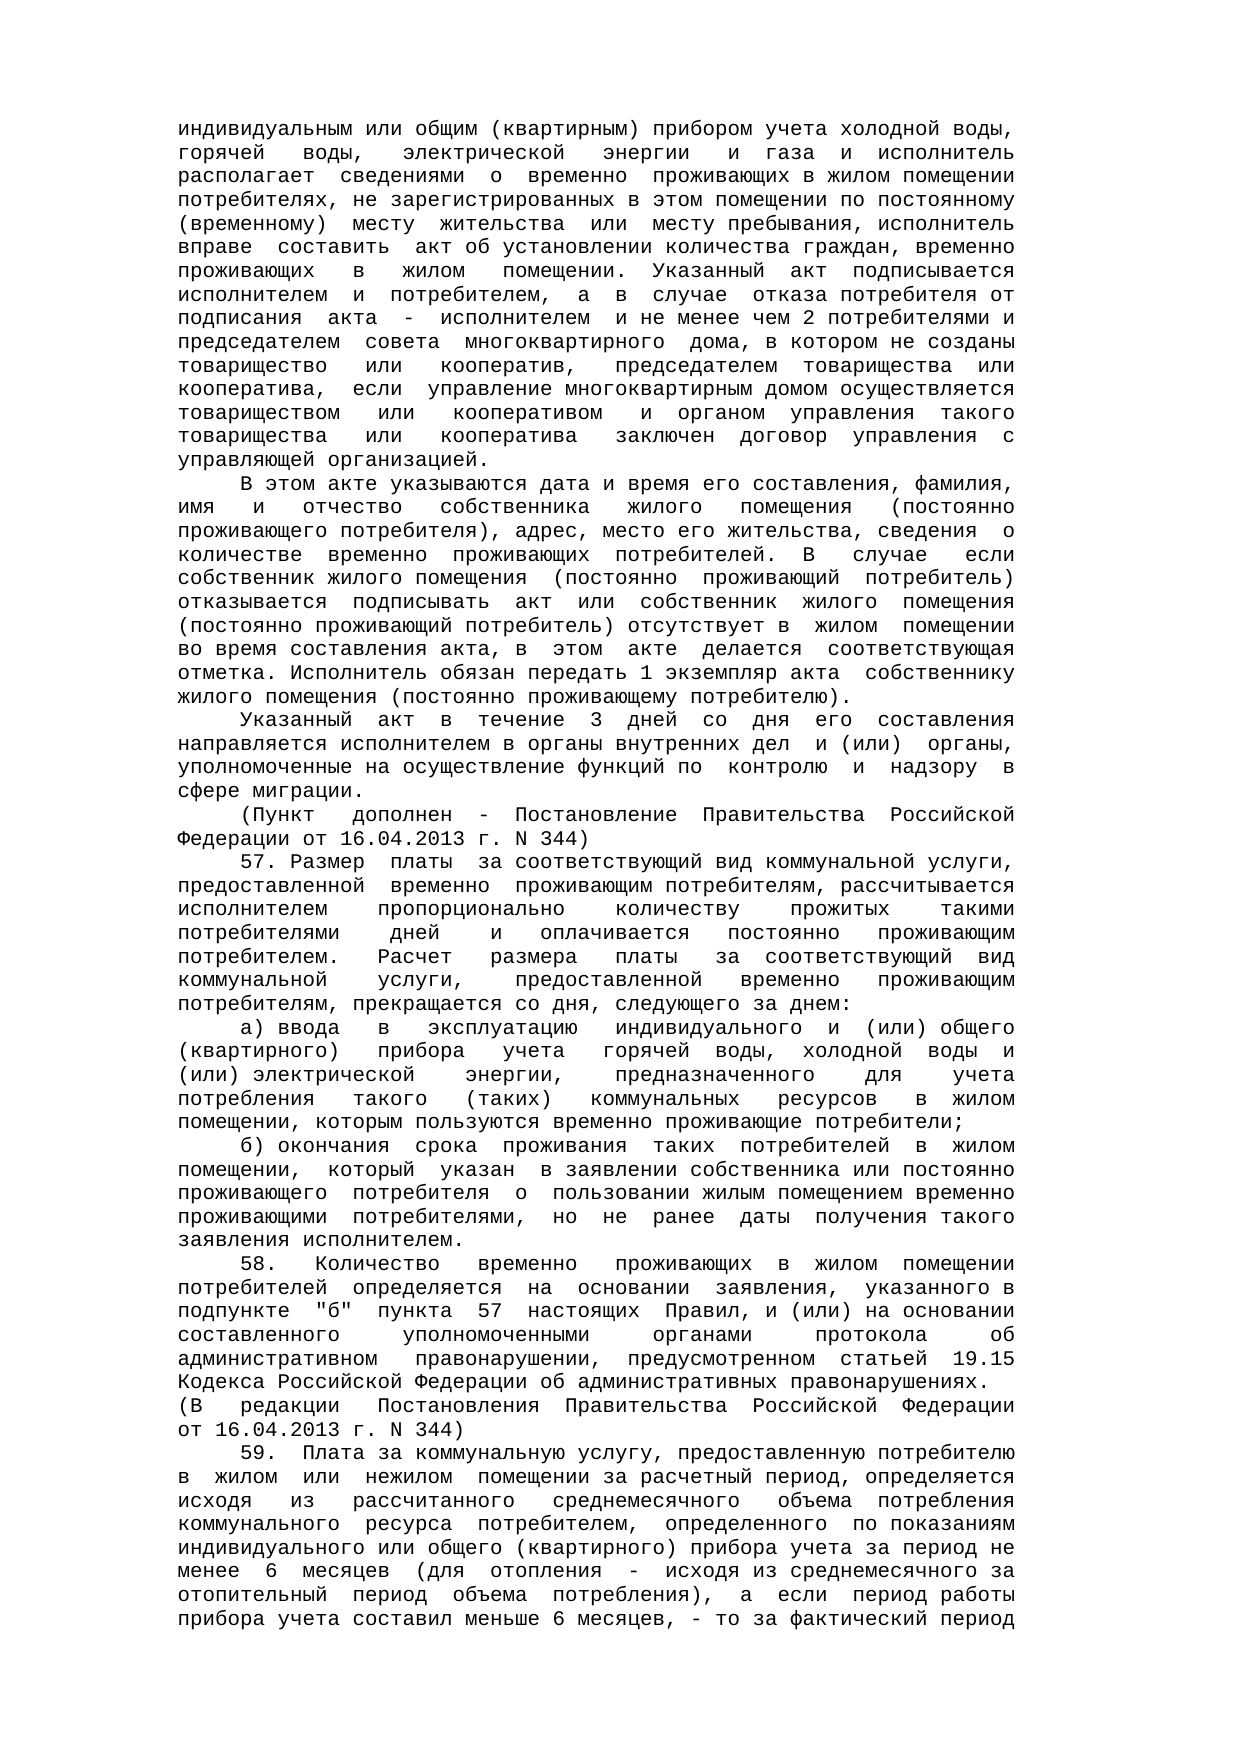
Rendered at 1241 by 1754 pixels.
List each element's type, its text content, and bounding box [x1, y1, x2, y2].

text отметка. Исполнитель обязан передать 1 экземпляр акта собственнику [177, 662, 1152, 686]
text потребителями дней и оплачивается постоянно проживающим [177, 922, 1152, 946]
text коммунальной услуги, предоставленной временно проживающим [177, 969, 1152, 993]
text (постоянно проживающий потребитель) отсутствует в жилом помещении [177, 615, 1152, 638]
text располагает сведениями о временно проживающих в жилом помещении [177, 165, 1152, 189]
text председателем совета многоквартирного дома, в котором не созданы [177, 331, 1152, 354]
text управляющей организацией. [177, 449, 1152, 473]
text количестве временно проживающих потребителей. В случае если [177, 544, 1152, 567]
text проживающих в жилом помещении. Указанный акт подписывается [177, 260, 1152, 284]
text отопительный период объема потребления), а если период работы [177, 1584, 1152, 1608]
text горячей воды, электрической энергии и газа и исполнитель [177, 142, 1152, 165]
text в жилом или нежилом помещении за расчетный период, определяется [177, 1466, 1152, 1489]
text (или) электрической энергии, предназначенного для учета [177, 1064, 1152, 1088]
text товарищества или кооператива заключен договор управления с [177, 426, 1152, 449]
text прибора учета составил меньше 6 месяцев, - то за фактический период [177, 1608, 1152, 1631]
text а) ввода в эксплуатацию индивидуального и (или) общего [177, 1017, 1152, 1040]
text исполнителем пропорционально количеству прожитых такими [177, 898, 1152, 922]
text исходя из рассчитанного среднемесячного объема потребления [177, 1489, 1152, 1513]
text сфере миграции. [177, 780, 1152, 804]
text проживающего потребителя о пользовании жилым помещением временно [177, 1182, 1152, 1206]
text помещении, который указан в заявлении собственника или постоянно [177, 1158, 1152, 1182]
text товариществом или кооперативом и органом управления такого [177, 402, 1152, 426]
text 59. Плата за коммунальную услугу, предоставленную потребителю [177, 1442, 1152, 1466]
text В этом акте указываются дата и время его составления, фамилия, [177, 473, 1152, 496]
text проживающего потребителя), адрес, место его жительства, сведения о [177, 520, 1152, 544]
text 58. Количество временно проживающих в жилом помещении [177, 1253, 1152, 1277]
text уполномоченные на осуществление функций по контролю и надзору в [177, 757, 1152, 780]
text Федерации от 16.04.2013 г. N 344) [177, 827, 1152, 851]
text (квартирного) прибора учета горячей воды, холодной воды и [177, 1040, 1152, 1064]
text 57. Размер платы за соответствующий вид коммунальной услуги, [177, 851, 1152, 875]
text менее 6 месяцев (для отопления - исходя из среднемесячного за [177, 1561, 1152, 1584]
text индивидуальным или общим (квартирным) прибором учета холодной воды, [177, 118, 1152, 142]
text б) окончания срока проживания таких потребителей в жилом [177, 1135, 1152, 1158]
text имя и отчество собственника жилого помещения (постоянно [177, 496, 1152, 520]
text собственник жилого помещения (постоянно проживающий потребитель) [177, 567, 1152, 591]
text от 16.04.2013 г. N 344) [177, 1419, 1152, 1442]
text Кодекса Российской Федерации об административных правонарушениях. [177, 1371, 1152, 1395]
text Указанный акт в течение 3 дней со дня его составления [177, 709, 1152, 733]
text (В редакции Постановления Правительства Российской Федерации [177, 1395, 1152, 1419]
text составленного уполномоченными органами протокола об [177, 1324, 1152, 1348]
text вправе составить акт об установлении количества граждан, временно [177, 236, 1152, 260]
text направляется исполнителем в органы внутренних дел и (или) органы, [177, 733, 1152, 757]
text предоставленной временно проживающим потребителям, рассчитывается [177, 875, 1152, 898]
text исполнителем и потребителем, а в случае отказа потребителя от [177, 284, 1152, 307]
text помещении, которым пользуются временно проживающие потребители; [177, 1111, 1152, 1135]
text заявления исполнителем. [177, 1229, 1152, 1253]
text потребителям, прекращается со дня, следующего за днем: [177, 993, 1152, 1017]
text административном правонарушении, предусмотренном статьей 19.15 [177, 1348, 1152, 1371]
text подпункте "б" пункта 57 настоящих Правил, и (или) на основании [177, 1300, 1152, 1324]
text (Пункт дополнен - Постановление Правительства Российской [177, 804, 1152, 827]
text потребителях, не зарегистрированных в этом помещении по постоянному [177, 189, 1152, 213]
text потребителем. Расчет размера платы за соответствующий вид [177, 946, 1152, 969]
text кооператива, если управление многоквартирным домом осуществляется [177, 378, 1152, 402]
text товарищество или кооператив, председателем товарищества или [177, 354, 1152, 378]
text коммунального ресурса потребителем, определенного по показаниям [177, 1513, 1152, 1537]
text (временному) месту жительства или месту пребывания, исполнитель [177, 213, 1152, 236]
text во время составления акта, в этом акте делается соответствующая [177, 638, 1152, 662]
text жилого помещения (постоянно проживающему потребителю). [177, 686, 1152, 709]
text подписания акта - исполнителем и не менее чем 2 потребителями и [177, 307, 1152, 331]
text отказывается подписывать акт или собственник жилого помещения [177, 591, 1152, 615]
text потребителей определяется на основании заявления, указанного в [177, 1277, 1152, 1300]
text потребления такого (таких) коммунальных ресурсов в жилом [177, 1088, 1152, 1111]
text индивидуального или общего (квартирного) прибора учета за период не [177, 1537, 1152, 1561]
text проживающими потребителями, но не ранее даты получения такого [177, 1206, 1152, 1229]
